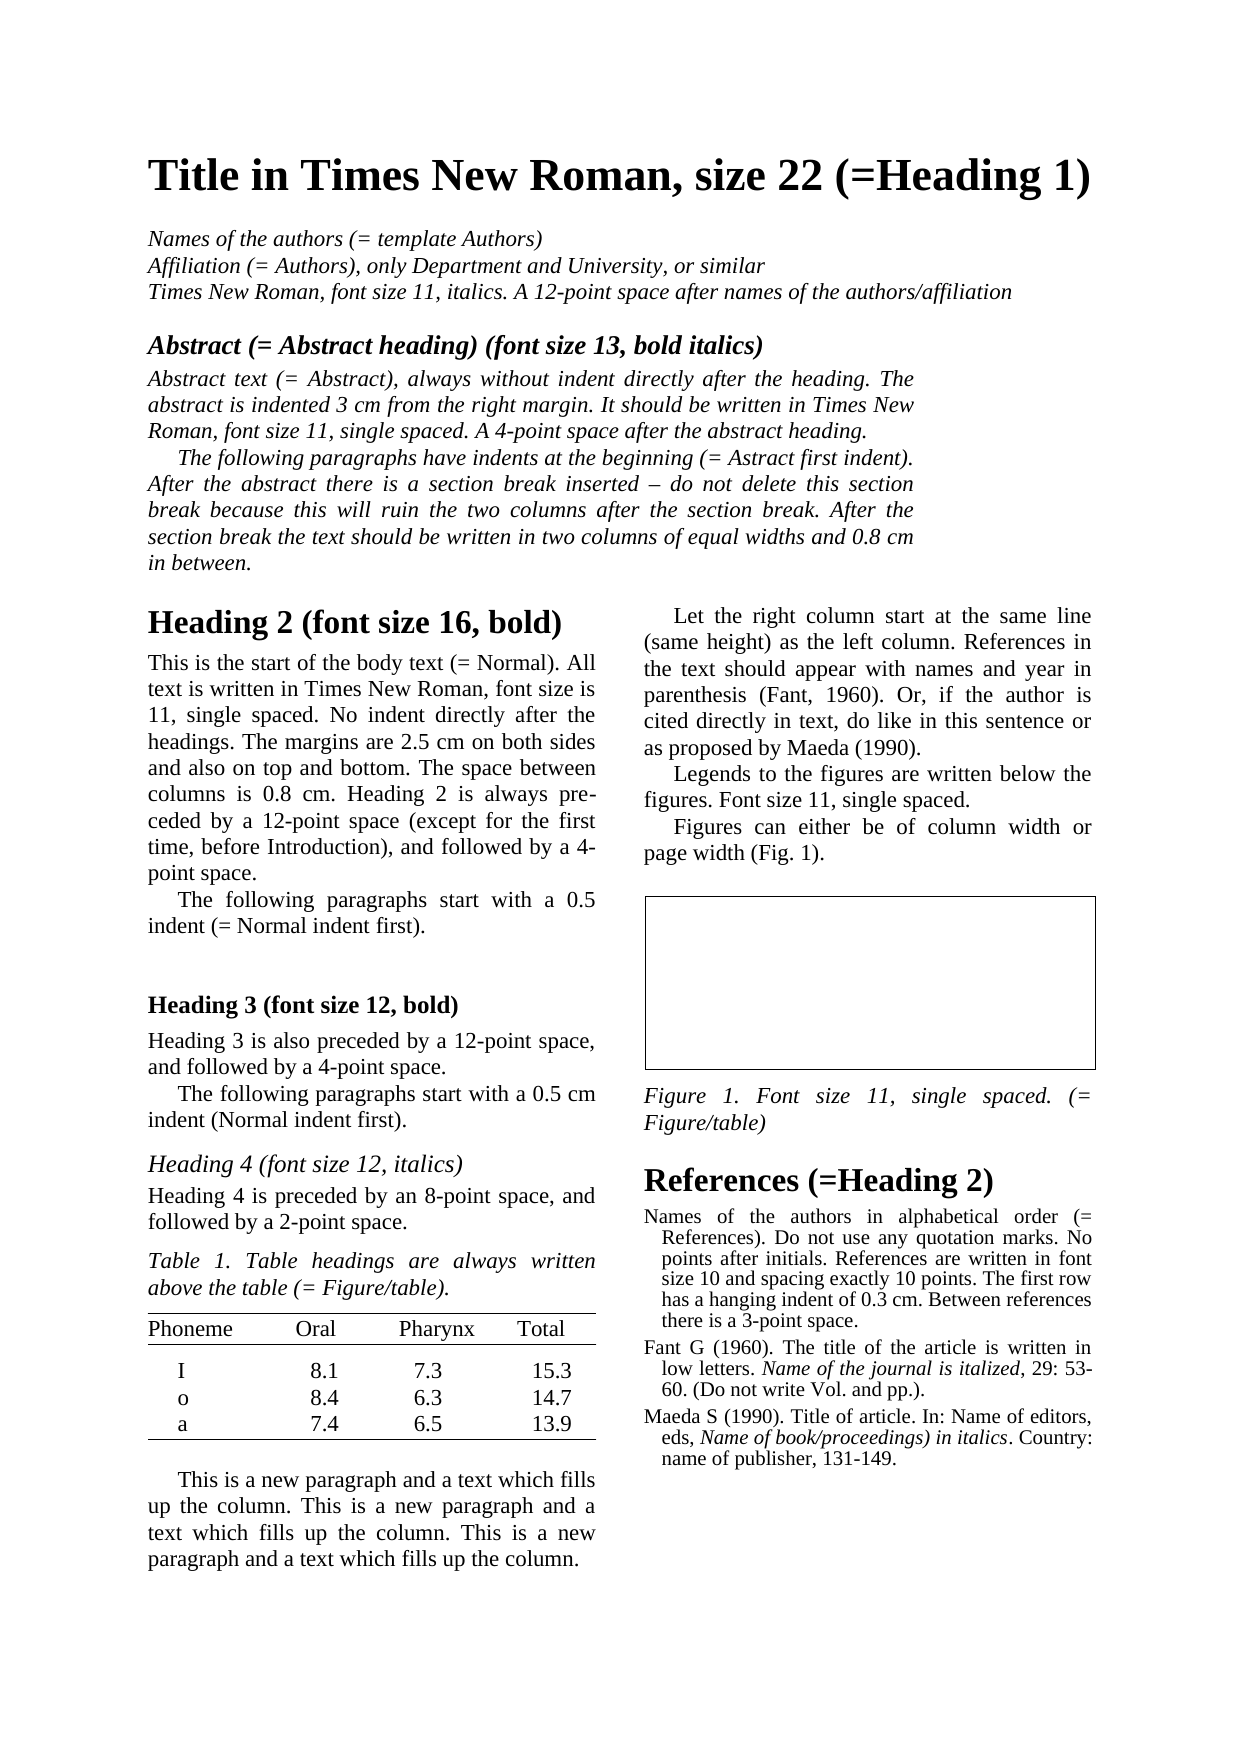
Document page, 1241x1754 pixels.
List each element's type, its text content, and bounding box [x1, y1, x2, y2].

text Heading 3 is also preceded by a 12-point space, and followed by a 4-point space. [148, 1027, 596, 1080]
text This is the start of the body text (= ). All text is written in Times New Roman, font size is 11, single spaced. No indent directly after the headings. The margins are 2.5 cm on both sides and also on top and bottom. The space between columns is 0.8 cm. Heading 2 is always preceded by a 12-point space (except for the first time, before Introduction), and followed by a 4-point space. [148, 649, 596, 886]
text Figure 1. Font size 11, single spaced. (= Figure/table) [644, 878, 1092, 1135]
subtitle Heading 3 (font size 12, bold) [148, 990, 596, 1019]
text Fant G (1960). The title of the article is written in low letters. Name of the journal is italized, 29: 53-60. (Do not write Vol. and pp.). [644, 1338, 1092, 1400]
text The following paragraphs start with a 0.5 indent (= indent first). [148, 886, 596, 938]
subtitle Heading 2 (font size 16, bold) [148, 602, 596, 640]
text a 7.4 6.5 13.9 [148, 1410, 596, 1439]
text The following paragraphs have indents at the beginning (= Astract first indent). After the abstract there is a section break inserted – do not delete this section break because this will ruin the two columns after the section break. After the section break the text should be written in two columns of equal widths and 0.8 cm in between. [148, 444, 915, 576]
text The following paragraphs start with a 0.5 cm indent ( indent first). [148, 1080, 596, 1132]
subtitle Heading 4 (font size 12, italics) [148, 1149, 596, 1178]
text Table 1. Table headings are always written above the table (= Figure/table). [148, 1247, 596, 1300]
text o 8.4 6.3 14.7 [148, 1384, 596, 1410]
text Heading 4 is preceded by an 8-point space, and followed by a 2-point space. [148, 1182, 596, 1235]
text Maeda S (1990). Title of article. In: Name of editors, eds, Name of book/proceedings) in italics. Country: name of publisher, 131-149. [644, 1407, 1092, 1469]
text Names of the authors in alphabetical order (= References). Do not use any quotation marks. No points after initials. References are written in font size 10 and spacing exactly 10 points. The first row has a hanging indent of 0.3 cm. Between references there is a 3-point space. [644, 1207, 1092, 1332]
text Figures can either be of column width or page width (Fig. 1). [644, 813, 1092, 866]
text Abstract text (= Abstract), always without indent directly after the heading. The abstract is indented 3 cm from the right margin. It should be written in Times New Roman, font size 11, single spaced. A 4-point space after the abstract heading. [148, 365, 915, 444]
subtitle References (=Heading 2) [644, 1160, 1092, 1198]
text Let the right column start at the same line (same height) as the left column. References in the text should appear with names and year in parenthesis (Fant, 1960). Or, if the author is cited directly in text, do like in this sentence or as proposed by Maeda (1990). [644, 602, 1092, 760]
text I 8.1 7.3 15.3 [148, 1357, 596, 1384]
subtitle Abstract (= Abstract heading) (font size 13, bold italics) [148, 329, 915, 361]
subtitle Title in Times New Roman, size 22 (=Heading 1) [148, 148, 1092, 200]
text Names of the authors (= template Authors) Affiliation (= Authors), only Department and University, or similar Times New Roman, font size 11, italics. A 12-point space after names of the authors/affiliation [148, 225, 1092, 304]
text This is a new paragraph and a text which fills up the column. This is a new paragraph and a text which fills up the column. This is a new paragraph and a text which fills up the column. [148, 1466, 596, 1571]
text Legends to the figures are written below the figures. Font size 11, single spaced. [644, 760, 1092, 813]
text Phoneme Oral Pharynx Total [148, 1314, 596, 1344]
